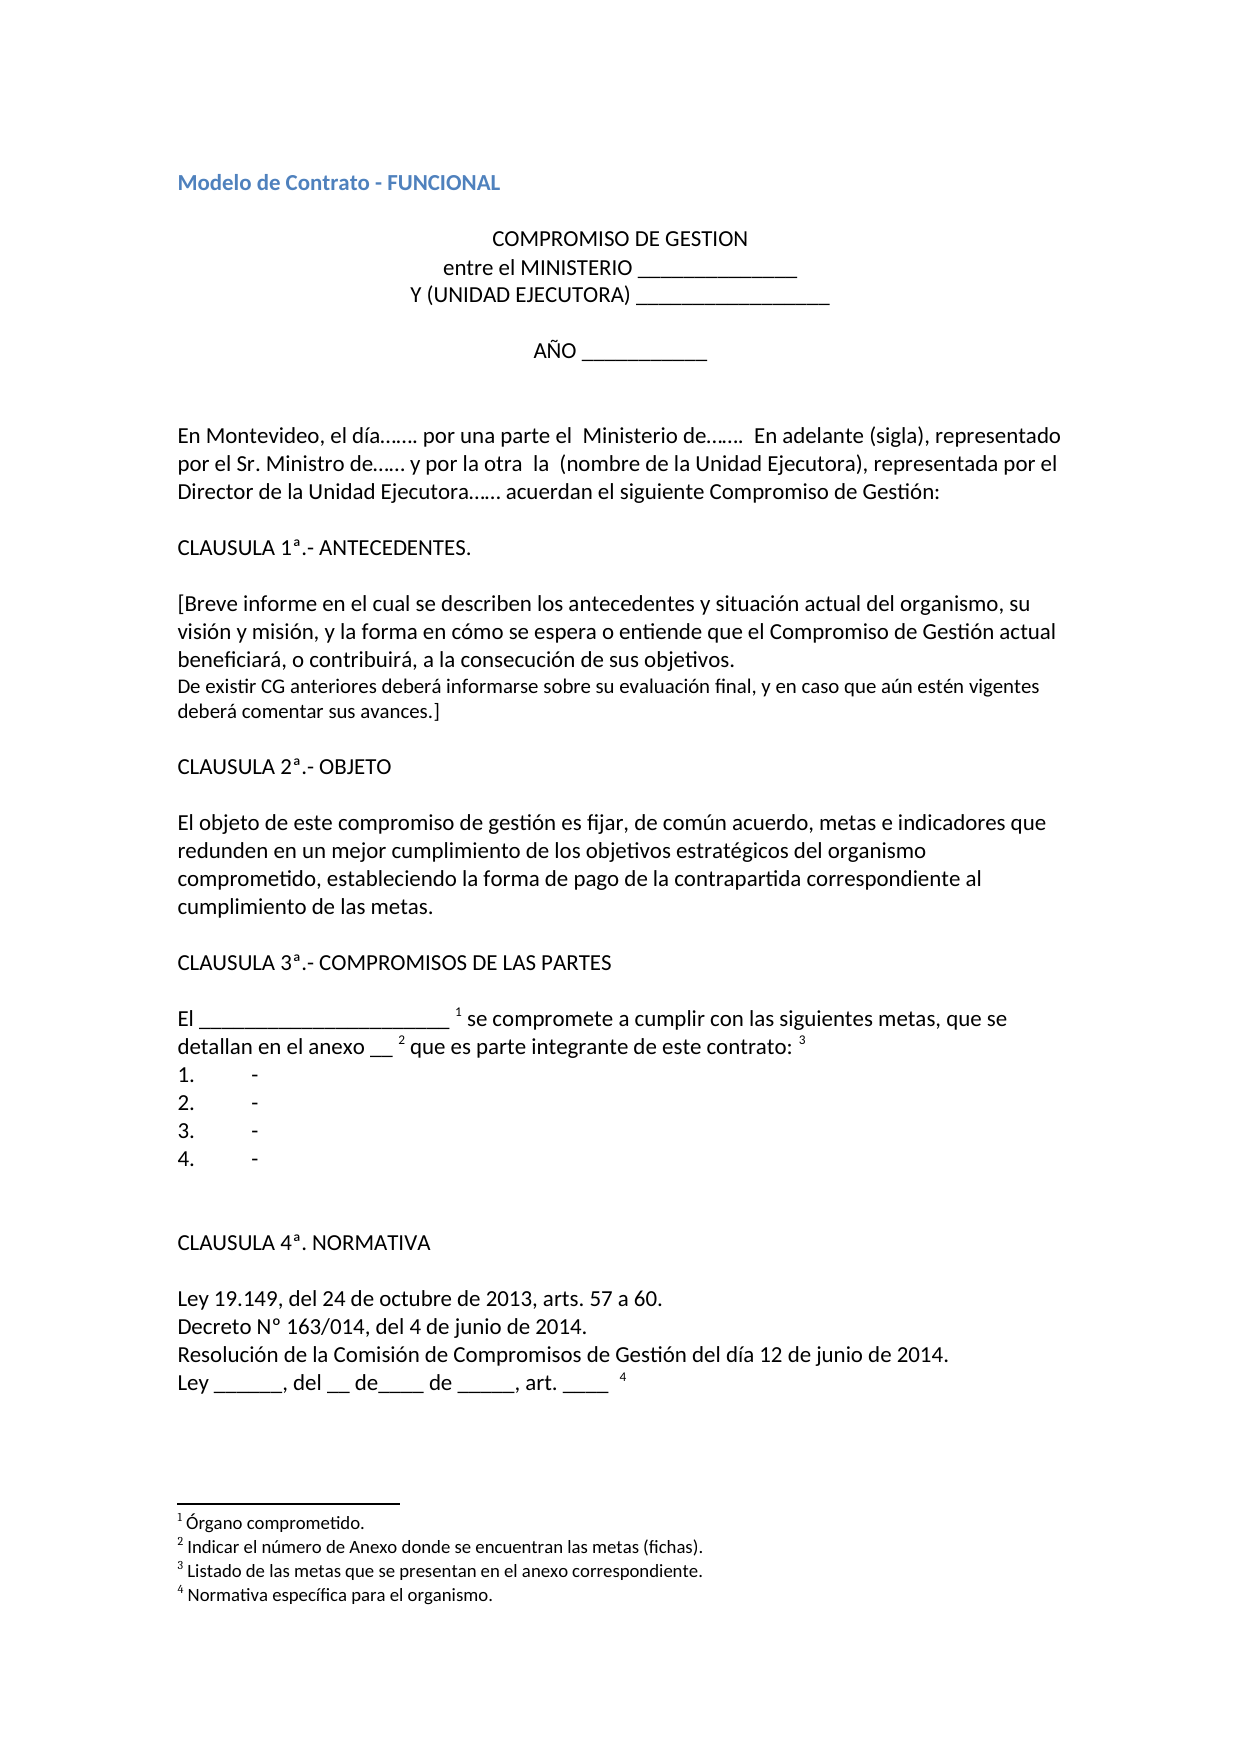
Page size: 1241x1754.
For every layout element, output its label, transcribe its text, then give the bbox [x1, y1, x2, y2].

text AÑO ___________ [177, 337, 1063, 365]
text 3. - [177, 1116, 1063, 1144]
subtitle Modelo de Contrato - FUNCIONAL [177, 168, 1063, 197]
text Ley ______, del __ de____ de _____, art. ____ [177, 1368, 1063, 1396]
text Decreto Nº 163/014, del 4 de junio de 2014. [177, 1312, 1063, 1340]
text El objeto de este compromiso de gestión es fijar, de común acuerdo, metas e indicadores que redunden en un mejor cumplimiento de los objetivos estratégicos del organismo comprometido, estableciendo la forma de pago de la contrapartida correspondiente al cumplimiento de las metas. [177, 808, 1063, 920]
text Y (UNIDAD EJECUTORA) _________________ [177, 281, 1063, 309]
text 2. - [177, 1088, 1063, 1116]
text [Breve informe en el cual se describen los antecedentes y situación actual del organismo, su visión y misión, y la forma en cómo se espera o entiende que el Compromiso de Gestión actual beneficiará, o contribuirá, a la consecución de sus objetivos. [177, 589, 1063, 673]
text COMPROMISO DE GESTION [177, 224, 1063, 253]
text CLAUSULA 4ª. NORMATIVA [177, 1228, 1063, 1256]
text CLAUSULA 1ª.- ANTECEDENTES. [177, 533, 1063, 561]
text El ______________________ se compromete a cumplir con las siguientes metas, que se detallan en el anexo __ que es parte integrante de este contrato: [177, 1004, 1063, 1060]
text De existir CG anteriores deberá informarse sobre su evaluación final, y en caso que aún estén vigentes deberá comentar sus avances.] [177, 673, 1063, 724]
text CLAUSULA 3ª.- COMPROMISOS DE LAS PARTES [177, 948, 1063, 976]
text 4. - [177, 1144, 1063, 1172]
text Resolución de la Comisión de Compromisos de Gestión del día 12 de junio de 2014. [177, 1340, 1063, 1368]
text 1. - [177, 1060, 1063, 1088]
text CLAUSULA 2ª.- OBJETO [177, 752, 1063, 780]
text En Montevideo, el día……. por una parte el Ministerio de……. En adelante (sigla), representado por el Sr. Ministro de…… y por la otra la (nombre de la Unidad Ejecutora), representada por el Director de la Unidad Ejecutora…… acuerdan el siguiente Compromiso de Gestión: [177, 421, 1063, 505]
text entre el MINISTERIO ______________ [177, 253, 1063, 281]
text Ley 19.149, del 24 de octubre de 2013, arts. 57 a 60. [177, 1284, 1063, 1312]
